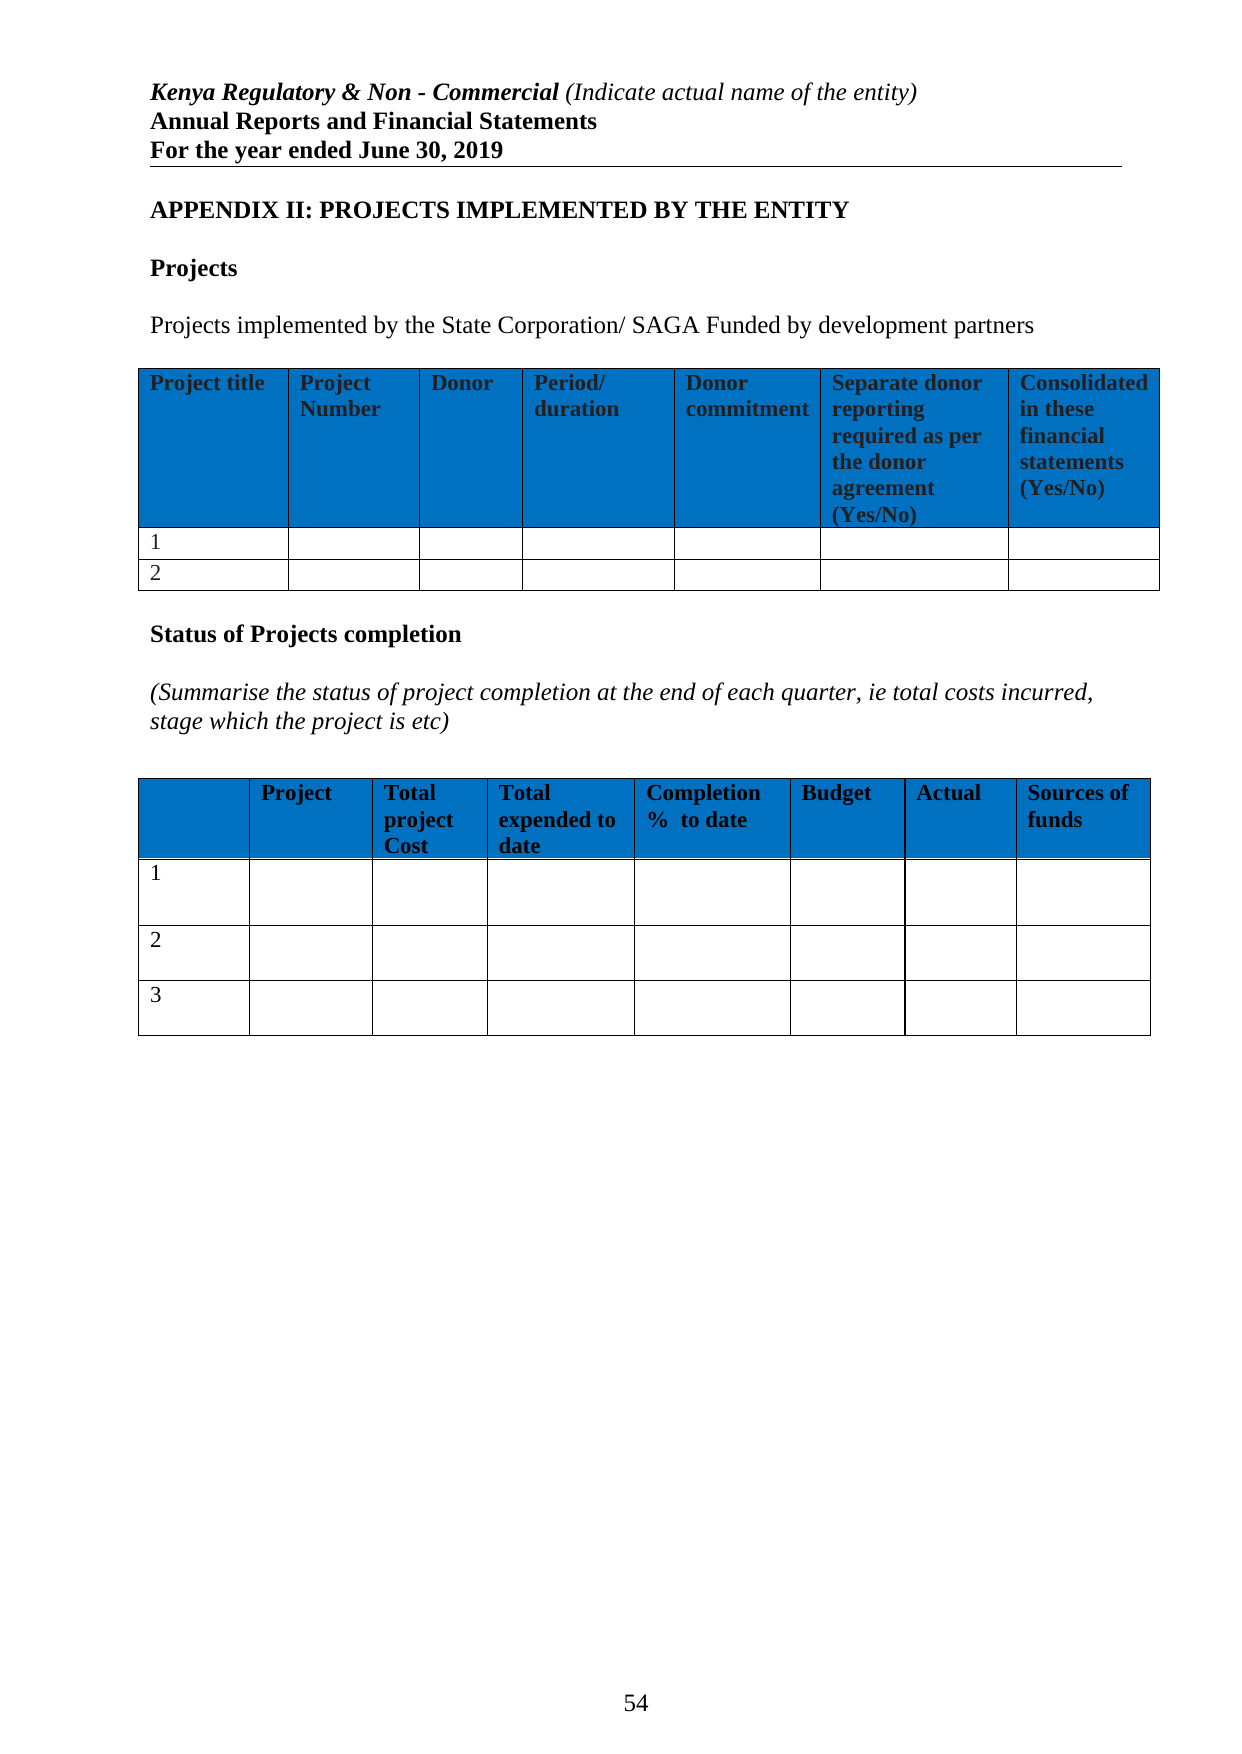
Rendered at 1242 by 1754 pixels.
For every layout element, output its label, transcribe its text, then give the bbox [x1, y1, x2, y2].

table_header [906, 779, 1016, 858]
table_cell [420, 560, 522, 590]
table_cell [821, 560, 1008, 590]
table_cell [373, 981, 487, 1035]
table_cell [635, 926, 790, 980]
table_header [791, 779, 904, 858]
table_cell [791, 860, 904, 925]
text Projects [150, 253, 1122, 282]
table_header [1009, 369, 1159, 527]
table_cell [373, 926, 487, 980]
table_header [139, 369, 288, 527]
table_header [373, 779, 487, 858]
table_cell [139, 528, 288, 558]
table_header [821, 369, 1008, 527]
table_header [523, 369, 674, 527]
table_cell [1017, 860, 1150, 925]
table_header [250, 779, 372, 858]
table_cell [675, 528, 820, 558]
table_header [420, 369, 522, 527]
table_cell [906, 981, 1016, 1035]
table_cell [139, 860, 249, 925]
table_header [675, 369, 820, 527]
text Status of Projects completion [150, 619, 1122, 648]
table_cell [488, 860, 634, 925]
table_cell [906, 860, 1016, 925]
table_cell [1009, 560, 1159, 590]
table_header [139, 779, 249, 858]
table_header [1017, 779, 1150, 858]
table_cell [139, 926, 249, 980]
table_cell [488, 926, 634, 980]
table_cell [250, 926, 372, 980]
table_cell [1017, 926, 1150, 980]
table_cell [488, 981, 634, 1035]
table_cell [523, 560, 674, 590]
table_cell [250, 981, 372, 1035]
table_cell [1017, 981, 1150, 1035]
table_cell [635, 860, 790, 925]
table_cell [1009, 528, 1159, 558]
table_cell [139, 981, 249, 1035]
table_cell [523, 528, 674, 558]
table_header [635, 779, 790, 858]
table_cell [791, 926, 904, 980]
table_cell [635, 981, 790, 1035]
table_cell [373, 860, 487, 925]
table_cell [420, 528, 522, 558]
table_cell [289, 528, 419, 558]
subtitle APPENDIX II: PROJECTS IMPLEMENTED BY THE ENTITY [150, 196, 1122, 224]
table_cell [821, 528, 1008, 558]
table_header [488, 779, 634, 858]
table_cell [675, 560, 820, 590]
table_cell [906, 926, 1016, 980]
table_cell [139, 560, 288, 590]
text (Summarise the status of project completion at the end of each quarter, ie total costs incurred, stage which the project is etc) [150, 677, 1122, 734]
text Projects implemented by the State Corporation/ SAGA Funded by development partners [150, 311, 1122, 339]
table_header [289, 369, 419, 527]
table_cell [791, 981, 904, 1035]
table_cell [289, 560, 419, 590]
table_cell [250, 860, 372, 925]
